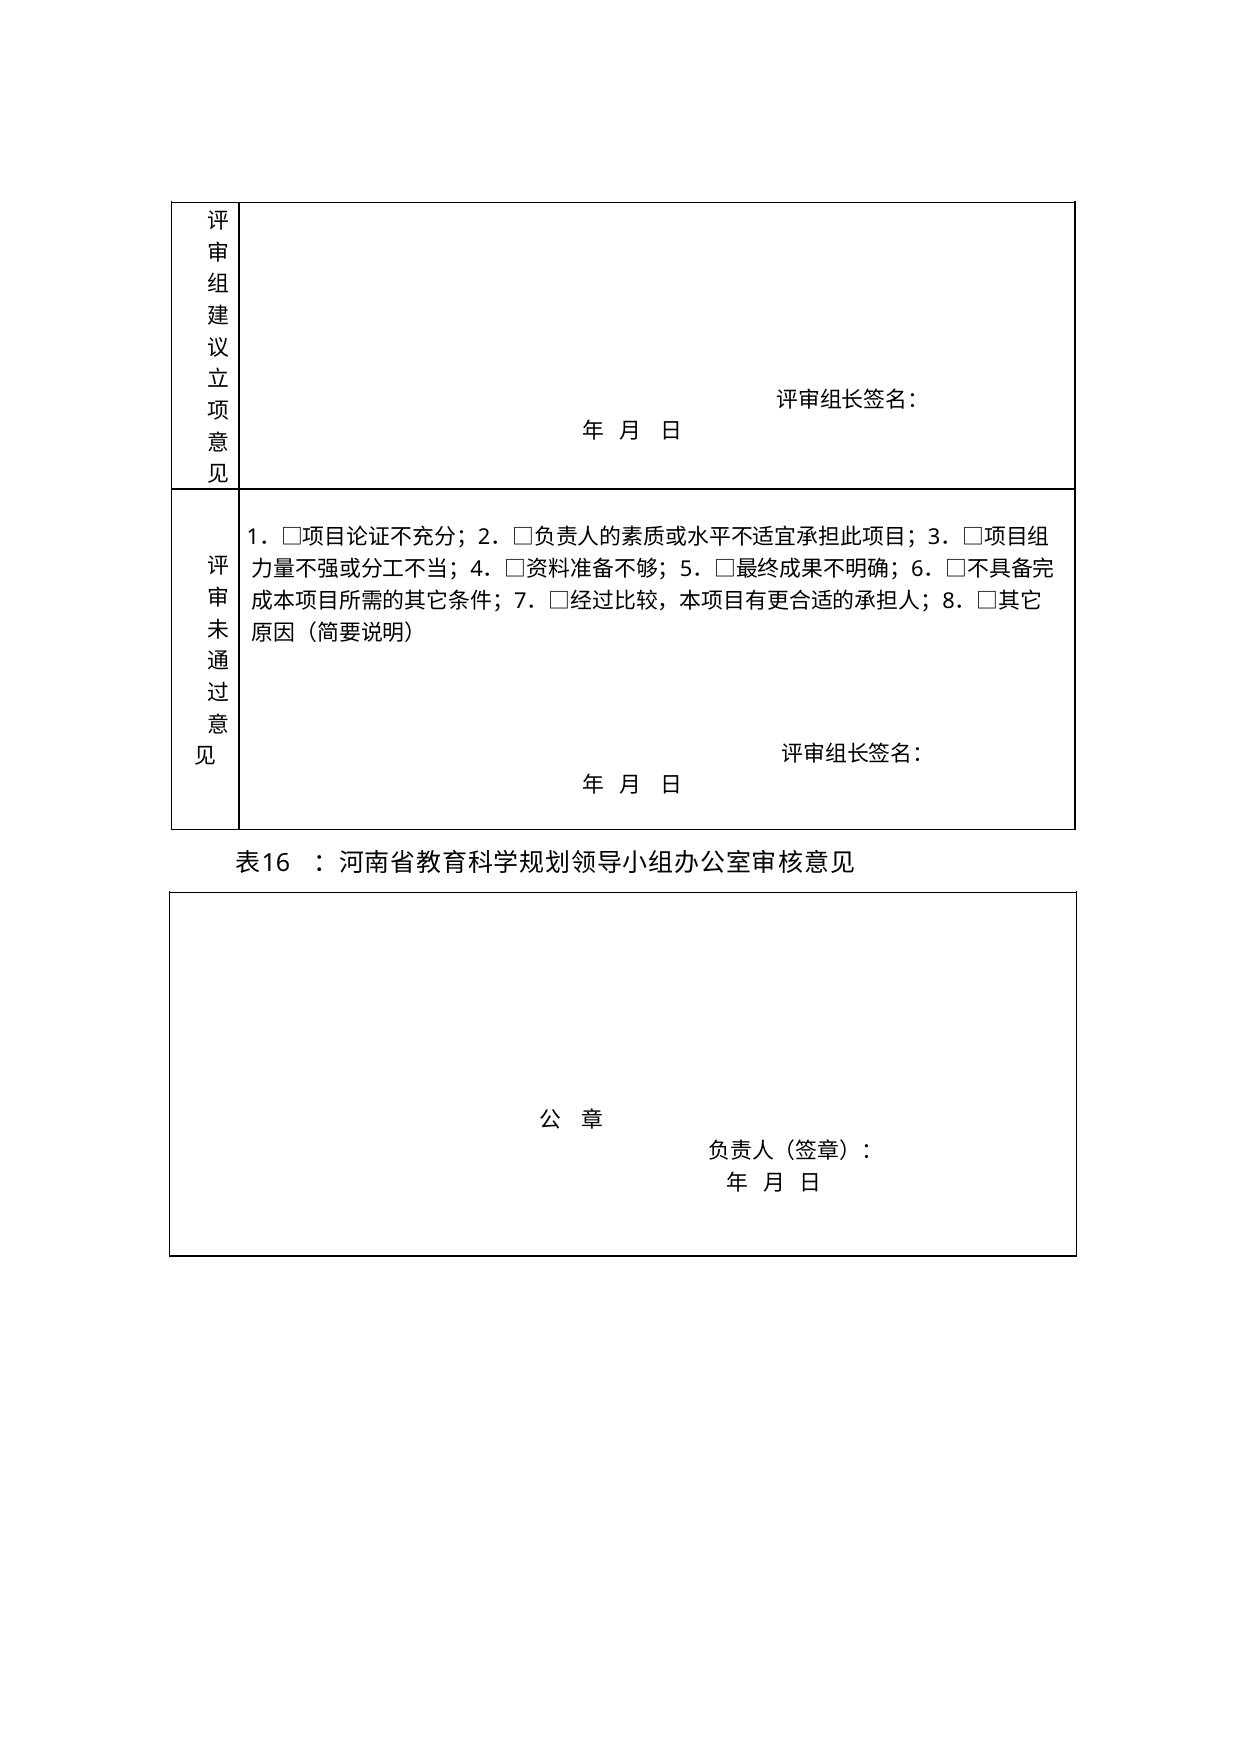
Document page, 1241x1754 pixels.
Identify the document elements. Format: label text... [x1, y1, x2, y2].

table_cell 评 审 未 通 过 意见 [172, 490, 238, 829]
table_cell 评审组长签名： 年 月 日 [240, 203, 1074, 488]
table_header 公 章 负责人（签章）： 年 月 日 [170, 893, 1076, 1255]
table_cell 1．□项目论证不充分；2．□负责人的素质或水平不适宜承担此项目；3．□项目组力量不强或分工不当；4．□资料准备不够；5．□最终成果不明确；6．□不具备完成本项目所需的其它条件；7．□经过比较，本项目有更合适的承担人；8．□其它原因（简要说明） 评审组长签名： 年 月 日 [240, 490, 1074, 829]
text 表16：河南省教育科学规划领导小组办公室审核意见 [184, 830, 1062, 891]
table_cell 评 审 组 建 议 立 项 意 见 [172, 203, 238, 488]
